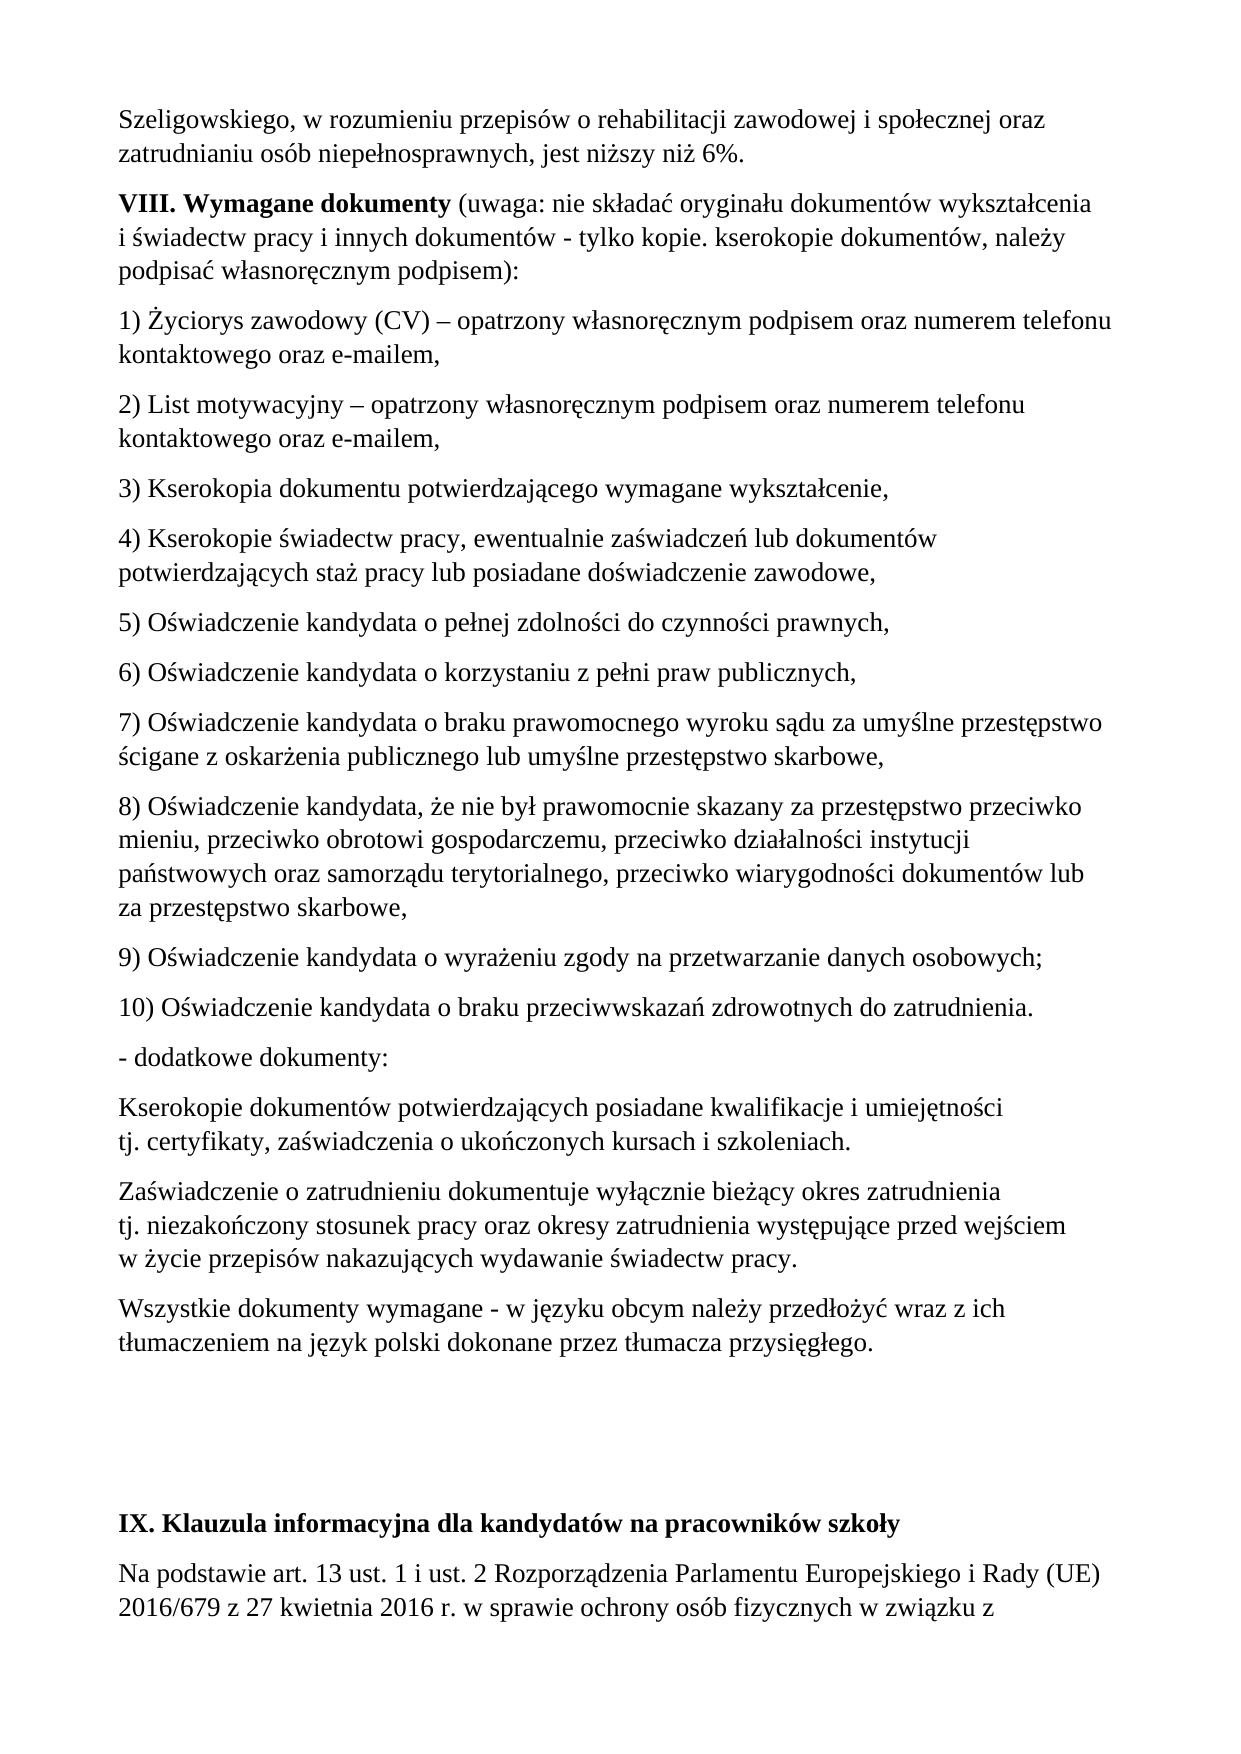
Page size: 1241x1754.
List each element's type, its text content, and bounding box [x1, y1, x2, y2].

text 7) Oświadczenie kandydata o braku prawomocnego wyroku sądu za umyślne przestępstwo ścigane z oskarżenia publicznego lub umyślne przestępstwo skarbowe, [118, 706, 1122, 771]
text 8) Oświadczenie kandydata, że nie był prawomocnie skazany za przestępstwo przeciwko mieniu, przeciwko obrotowi gospodarczemu, przeciwko działalności instytucji państwowych oraz samorządu terytorialnego, przeciwko wiarygodności dokumentów lub za przestępstwo skarbowe, [118, 790, 1122, 922]
text 3) Kserokopia dokumentu potwierdzającego wymagane wykształcenie, [118, 472, 1122, 503]
text Kserokopie dokumentów potwierdzających posiadane kwalifikacje i umiejętności tj. certyfikaty, zaświadczenia o ukończonych kursach i szkoleniach. [118, 1092, 1122, 1156]
text 10) Oświadczenie kandydata o braku przeciwwskazań zdrowotnych do zatrudnienia. [118, 991, 1122, 1022]
text IX. Klauzula informacyjna dla kandydatów na pracowników szkoły [118, 1406, 1122, 1538]
text 4) Kserokopie świadectw pracy, ewentualnie zaświadczeń lub dokumentów potwierdzających staż pracy lub posiadane doświadczenie zawodowe, [118, 522, 1122, 587]
text 1) Życiorys zawodowy (CV) – opatrzony własnoręcznym podpisem oraz numerem telefonu kontaktowego oraz e-mailem, [118, 304, 1122, 369]
text 2) List motywacyjny – opatrzony własnoręcznym podpisem oraz numerem telefonu kontaktowego oraz e-mailem, [118, 388, 1122, 453]
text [118, 1557, 1122, 1622]
text 9) Oświadczenie kandydata o wyrażeniu zgody na przetwarzanie danych osobowych; [118, 941, 1122, 972]
text Wszystkie dokumenty wymagane - w języku obcym należy przedłożyć wraz z ich tłumaczeniem na język polski dokonane przez tłumacza przysięgłego. [118, 1293, 1122, 1387]
text 5) Oświadczenie kandydata o pełnej zdolności do czynności prawnych, [118, 606, 1122, 637]
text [118, 103, 1122, 168]
text VIII. Wymagane dokumenty (uwaga: nie składać oryginału dokumentów wykształcenia i świadectw pracy i innych dokumentów - tylko kopie. kserokopie dokumentów, należy podpisać własnoręcznym podpisem): [118, 187, 1122, 285]
text Zaświadczenie o zatrudnieniu dokumentuje wyłącznie bieżący okres zatrudnienia tj. niezakończony stosunek pracy oraz okresy zatrudnienia występujące przed wejściem w życie przepisów nakazujących wydawanie świadectw pracy. [118, 1175, 1122, 1273]
text 6) Oświadczenie kandydata o korzystaniu z pełni praw publicznych, [118, 656, 1122, 687]
text - dodatkowe dokumenty: [118, 1041, 1122, 1072]
